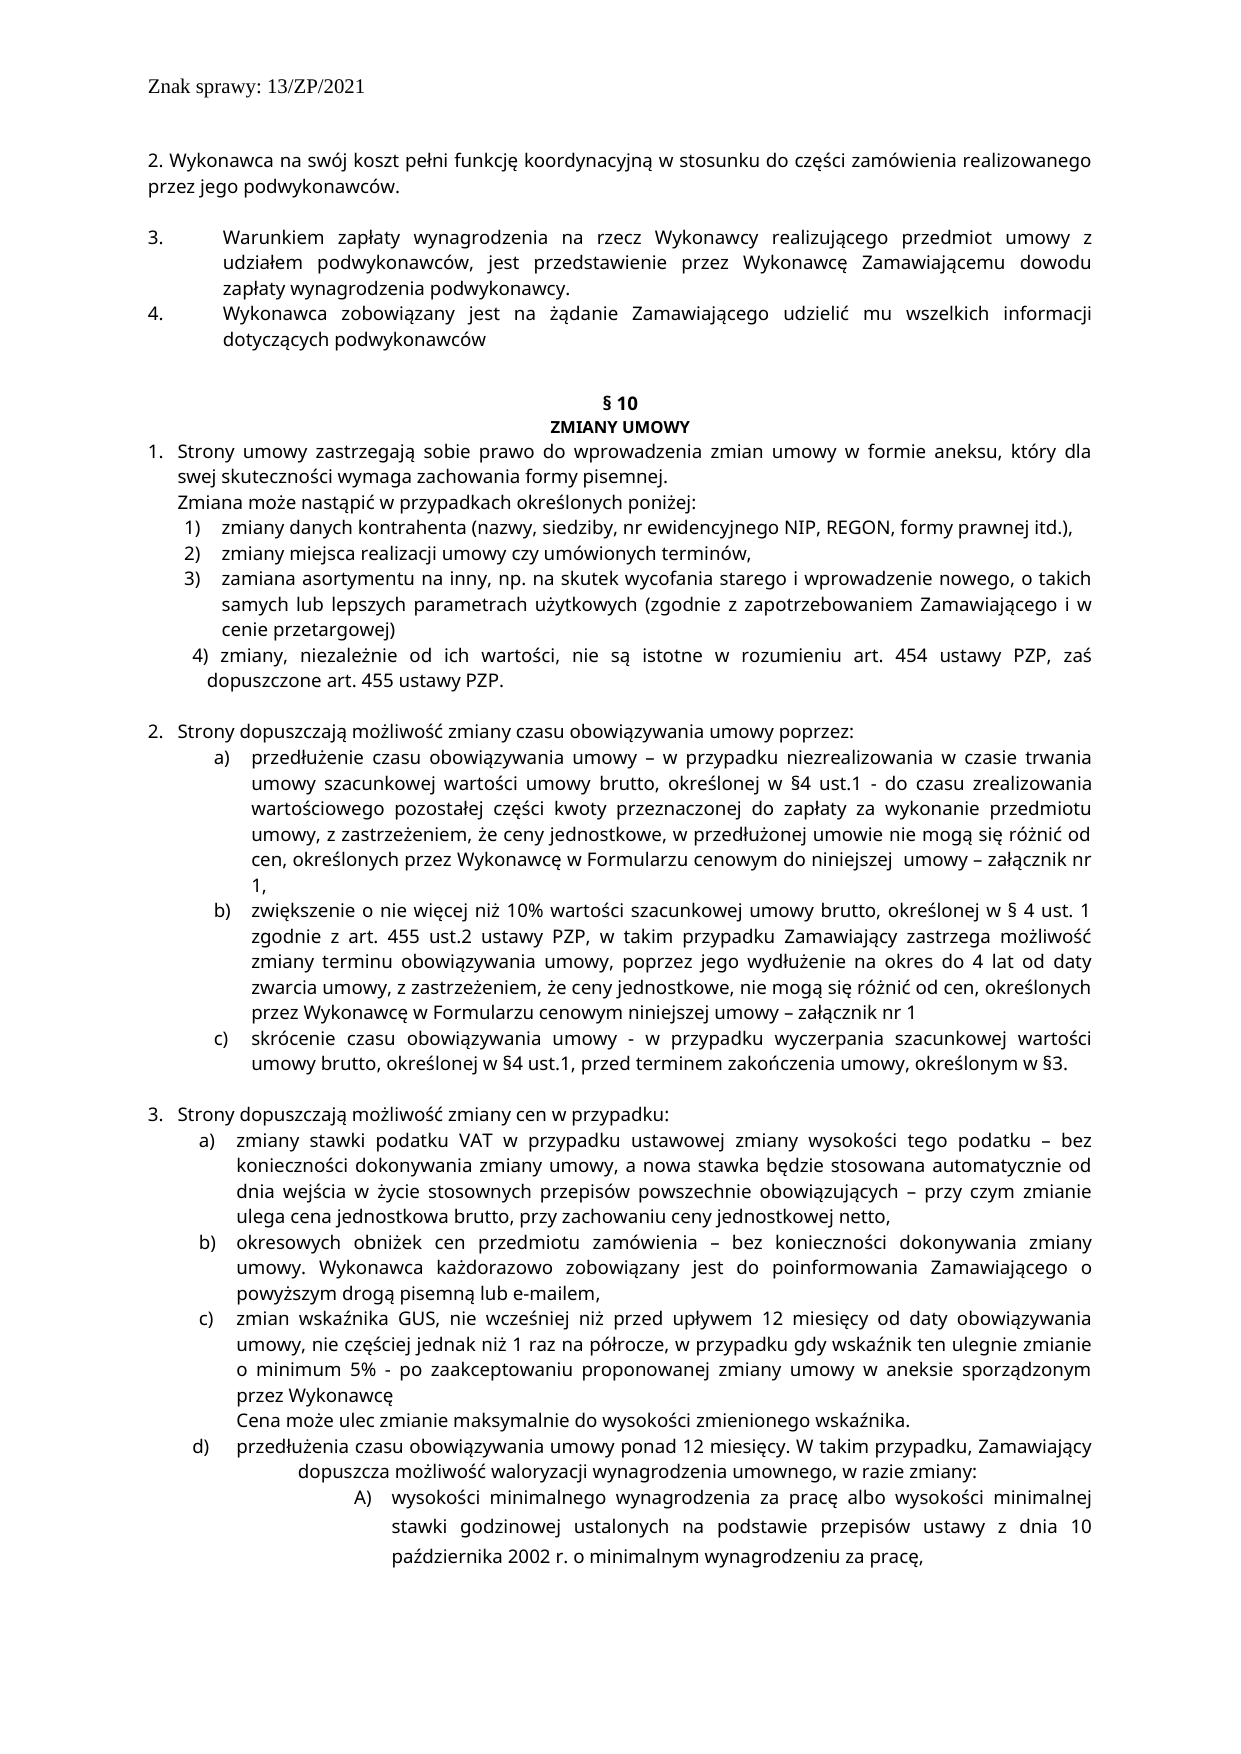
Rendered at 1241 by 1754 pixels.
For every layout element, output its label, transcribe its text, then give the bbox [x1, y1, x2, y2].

list Wykonawca zobowiązany jest na żądanie Zamawiającego udzielić mu wszelkich informacji dotyczących podwykonawców [148, 301, 1093, 352]
text 4) zmiany, niezależnie od ich wartości, nie są istotne w rozumieniu art. 454 ustawy PZP, zaś dopuszczone art. 455 ustawy PZP. [192, 642, 1093, 693]
list zamiana asortymentu na inny, np. na skutek wycofania starego i wprowadzenie nowego, o takich samych lub lepszych parametrach użytkowych (zgodnie z zapotrzebowaniem Zamawiającego i w cenie przetargowej) [184, 566, 1093, 642]
list Strony dopuszczają możliwość zmiany czasu obowiązywania umowy poprzez: [148, 719, 1093, 744]
list okresowych obniżek cen przedmiotu zamówienia – bez konieczności dokonywania zmiany umowy. Wykonawca każdorazowo zobowiązany jest do poinformowania Zamawiającego o powyższym drogą pisemną lub e-mailem, [199, 1229, 1093, 1306]
list Strony dopuszczają możliwość zmiany cen w przypadku: [148, 1102, 1093, 1127]
list zwiększenie o nie więcej niż 10% wartości szacunkowej umowy brutto, określonej w § 4 ust. 1 zgodnie z art. 455 ust.2 ustawy PZP, w takim przypadku Zamawiający zastrzega możliwość zmiany terminu obowiązywania umowy, poprzez jego wydłużenie na okres do 4 lat od daty zwarcia umowy, z zastrzeżeniem, że ceny jednostkowe, nie mogą się różnić od cen, określonych przez Wykonawcę w Formularzu cenowym niniejszej umowy – załącznik nr 1 [213, 897, 1093, 1025]
list 2. Wykonawca na swój koszt pełni funkcję koordynacyjną w stosunku do części zamówienia realizowanego przez jego podwykonawców. [148, 148, 1093, 199]
list Zmiana może nastąpić w przypadkach określonych poniżej: [177, 489, 1093, 514]
text § 10 [148, 390, 1093, 415]
list przedłużenie czasu obowiązywania umowy – w przypadku niezrealizowania w czasie trwania umowy szacunkowej wartości umowy brutto, określonej w §4 ust.1 - do czasu zrealizowania wartościowego pozostałej części kwoty przeznaczonej do zapłaty za wykonanie przedmiotu umowy, z zastrzeżeniem, że ceny jednostkowe, w przedłużonej umowie nie mogą się różnić od cen, określonych przez Wykonawcę w Formularzu cenowym do niniejszej umowy – załącznik nr 1, [213, 744, 1093, 897]
list zmian wskaźnika GUS, nie wcześniej niż przed upływem 12 miesięcy od daty obowiązywania umowy, nie częściej jednak niż 1 raz na półrocze, w przypadku gdy wskaźnik ten ulegnie zmianie o minimum 5% - po zaakceptowaniu proponowanej zmiany umowy w aneksie sporządzonym przez Wykonawcę [199, 1306, 1093, 1408]
list przedłużenia czasu obowiązywania umowy ponad 12 miesięcy. W takim przypadku, Zamawiający dopuszcza możliwość waloryzacji wynagrodzenia umownego, w razie zmiany: [192, 1433, 1093, 1484]
list zmiany miejsca realizacji umowy czy umówionych terminów, [184, 540, 1093, 566]
list zmiany stawki podatku VAT w przypadku ustawowej zmiany wysokości tego podatku – bez konieczności dokonywania zmiany umowy, a nowa stawka będzie stosowana automatycznie od dnia wejścia w życie stosownych przepisów powszechnie obowiązujących – przy czym zmianie ulega cena jednostkowa brutto, przy zachowaniu ceny jednostkowej netto, [199, 1127, 1093, 1229]
list Warunkiem zapłaty wynagrodzenia na rzecz Wykonawcy realizującego przedmiot umowy z udziałem podwykonawców, jest przedstawienie przez Wykonawcę Zamawiającemu dowodu zapłaty wynagrodzenia podwykonawcy. [148, 224, 1093, 301]
list Strony umowy zastrzegają sobie prawo do wprowadzenia zmian umowy w formie aneksu, który dla swej skuteczności wymaga zachowania formy pisemnej. [148, 438, 1093, 489]
list wysokości minimalnego wynagrodzenia za pracę albo wysokości minimalnej stawki godzinowej ustalonych na podstawie przepisów ustawy z dnia 10 października 2002 r. o minimalnym wynagrodzeniu za pracę, [354, 1484, 1093, 1568]
text ZMIANY UMOWY [148, 415, 1093, 438]
text Cena może ulec zmianie maksymalnie do wysokości zmienionego wskaźnika. [162, 1408, 1093, 1433]
list zmiany danych kontrahenta (nazwy, siedziby, nr ewidencyjnego NIP, REGON, formy prawnej itd.), [184, 514, 1093, 540]
list skrócenie czasu obowiązywania umowy - w przypadku wyczerpania szacunkowej wartości umowy brutto, określonej w §4 ust.1, przed terminem zakończenia umowy, określonym w §3. [213, 1025, 1093, 1076]
